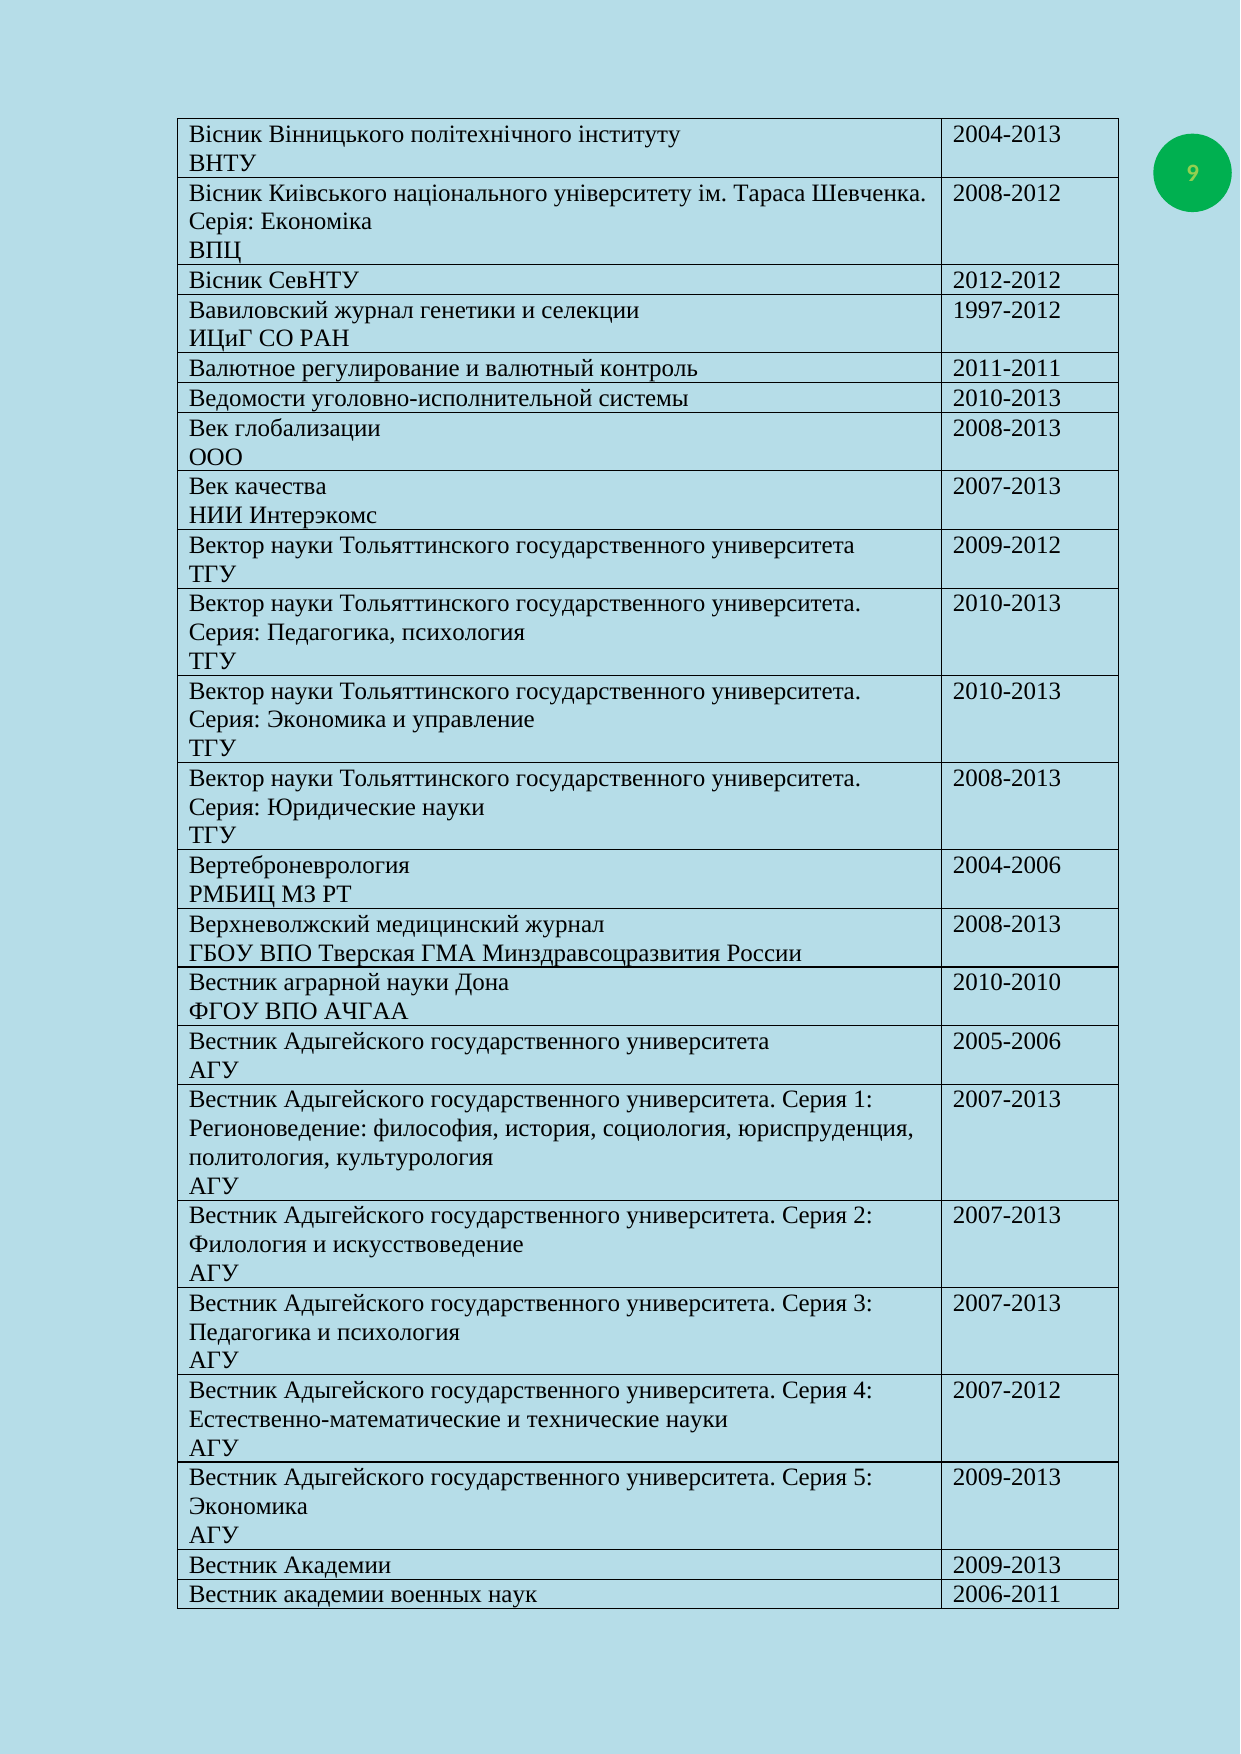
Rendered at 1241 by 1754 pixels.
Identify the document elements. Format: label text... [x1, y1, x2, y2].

table_cell 2008-2013 [942, 763, 1118, 849]
table_cell 2007-2013 [942, 471, 1118, 529]
table_cell 2004-2006 [942, 850, 1118, 908]
table_cell Вестник Адыгейского государственного университета. Серия 1: Регионоведение: философия, история, социология, юриспруденция, политология, культурология АГУ [178, 1085, 941, 1199]
table_cell 2008-2013 [942, 413, 1118, 470]
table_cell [178, 1580, 941, 1608]
table_cell Вестник аграрной науки Дона ФГОУ ВПО АЧГАА [178, 968, 941, 1025]
table_cell Вестник Академии [178, 1550, 941, 1578]
table_cell 2010-2013 [942, 383, 1118, 412]
table_cell 2010-2013 [942, 676, 1118, 762]
table_cell Вестник Адыгейского государственного университета. Серия 2: Филология и искусствоведение АГУ [178, 1201, 941, 1287]
table_cell 2007-2013 [942, 1288, 1118, 1374]
table_cell Вертеброневрология РМБИЦ МЗ РТ [178, 850, 941, 908]
table_cell Вестник Адыгейского государственного университета АГУ [178, 1026, 941, 1083]
table_cell Вестник Адыгейского государственного университета. Серия 3: Педагогика и психология АГУ [178, 1288, 941, 1374]
table_cell Вiсник Вiнницького полiтехнiчного iнституту ВНТУ [178, 119, 941, 177]
table_cell 2009-2013 [942, 1550, 1118, 1578]
table_cell Ведомости уголовно-исполнительной системы [178, 383, 941, 412]
table_cell Век глобализации ООО [178, 413, 941, 470]
table_cell Верхневолжский медицинский журнал ГБОУ ВПО Тверская ГМА Минздравсоцразвития России [178, 909, 941, 966]
table_cell Век качества НИИ Интерэкомс [178, 471, 941, 529]
table_cell Вектор науки Тольяттинского государственного университета ТГУ [178, 530, 941, 587]
table_cell 2009-2013 [942, 1463, 1118, 1549]
table_cell Вектор науки Тольяттинского государственного университета. Серия: Юридические науки ТГУ [178, 763, 941, 849]
table_cell 2006-2011 [942, 1580, 1118, 1608]
table_cell Вектор науки Тольяттинского государственного университета. Серия: Педагогика, психология ТГУ [178, 589, 941, 675]
table_cell 2007-2012 [942, 1375, 1118, 1461]
table_cell 2012-2012 [942, 265, 1118, 294]
table_cell Вектор науки Тольяттинского государственного университета. Серия: Экономика и управление ТГУ [178, 676, 941, 762]
table_cell Вiсник СевНТУ [178, 265, 941, 294]
table_cell 2008-2013 [942, 909, 1118, 966]
table_cell 2007-2013 [942, 1085, 1118, 1199]
table_cell 1997-2012 [942, 295, 1118, 352]
table_cell 2010-2010 [942, 968, 1118, 1025]
table_cell 2010-2013 [942, 589, 1118, 675]
table_cell Валютное регулирование и валютный контроль [178, 353, 941, 382]
table_cell Вестник Адыгейского государственного университета. Серия 4: Естественно-математические и технические науки АГУ [178, 1375, 941, 1461]
table_cell 2008-2012 [942, 178, 1118, 264]
table_cell 2011-2011 [942, 353, 1118, 382]
table_cell 2005-2006 [942, 1026, 1118, 1083]
table_cell 2007-2013 [942, 1201, 1118, 1287]
table_cell Вавиловский журнал генетики и селекции ИЦиГ СО РАН [178, 295, 941, 352]
table_cell 2009-2012 [942, 530, 1118, 587]
table_cell Вiсник Киiвського нацiонального унiверситету iм. Тараса Шевченка. Серiя: Економiка ВПЦ [178, 178, 941, 264]
table_cell Вестник Адыгейского государственного университета. Серия 5: Экономика АГУ [178, 1463, 941, 1549]
table_cell 2004-2013 [942, 119, 1118, 177]
